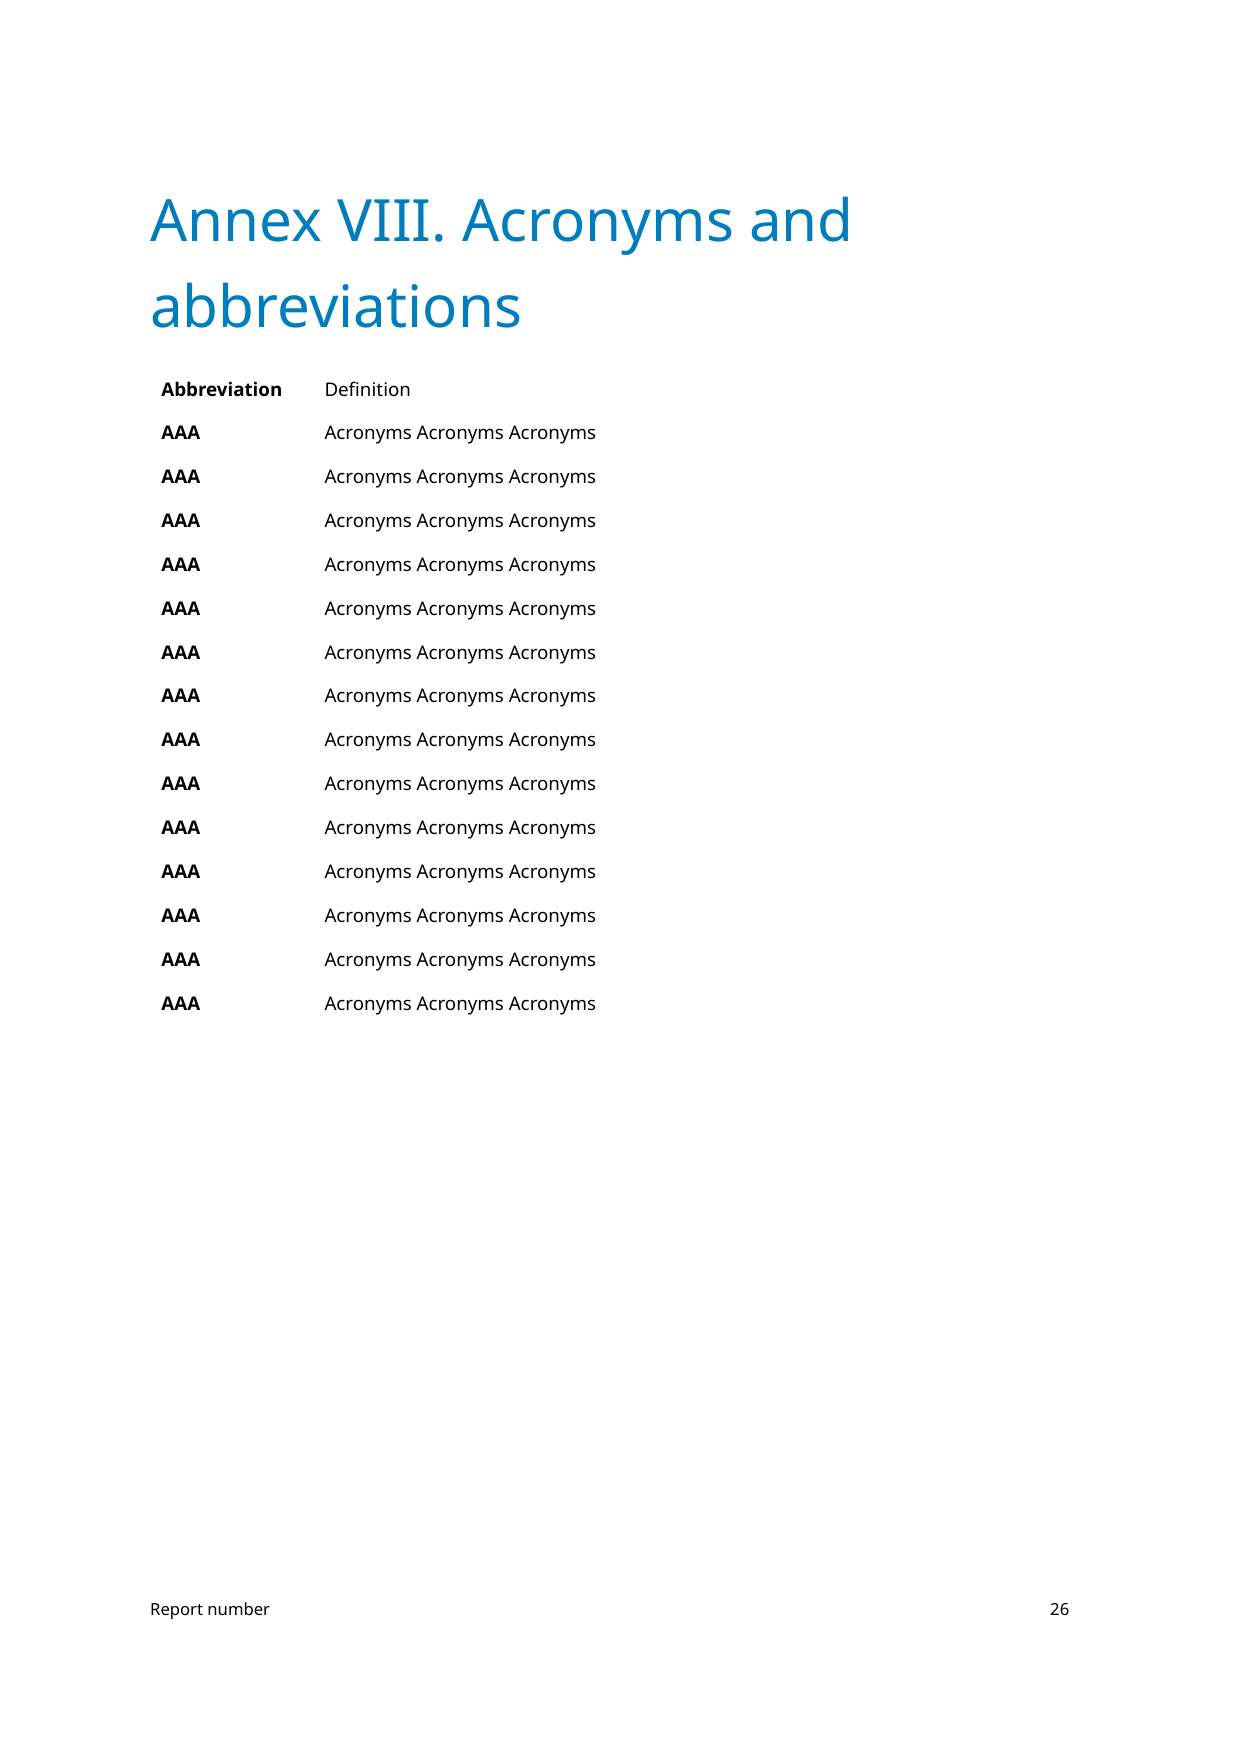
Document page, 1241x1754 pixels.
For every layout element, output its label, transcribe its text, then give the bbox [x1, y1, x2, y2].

table_cell AAA [150, 858, 313, 902]
table_cell AAA [150, 464, 313, 507]
table_cell AAA [150, 683, 313, 727]
table_cell Acronyms Acronyms Acronyms [313, 990, 1090, 1034]
table_cell Acronyms Acronyms Acronyms [313, 902, 1090, 946]
table_cell AAA [150, 902, 313, 946]
table_cell Acronyms Acronyms Acronyms [313, 814, 1090, 858]
table_cell Acronyms Acronyms Acronyms [313, 639, 1090, 683]
table_header Definition [313, 376, 1090, 420]
table_cell Acronyms Acronyms Acronyms [313, 727, 1090, 771]
table_cell AAA [150, 595, 313, 639]
table_cell Acronyms Acronyms Acronyms [313, 551, 1090, 595]
subtitle Annex VIII. Acronyms and abbreviations [150, 179, 1090, 344]
table_cell AAA [150, 990, 313, 1034]
table_cell Acronyms Acronyms Acronyms [313, 683, 1090, 727]
table_header Abbreviation [150, 376, 313, 420]
table_cell AAA [150, 420, 313, 463]
table_cell AAA [150, 551, 313, 595]
table_cell Acronyms Acronyms Acronyms [313, 595, 1090, 639]
table_cell AAA [150, 946, 313, 990]
table_cell AAA [150, 727, 313, 771]
table_cell AAA [150, 814, 313, 858]
table_cell AAA [150, 639, 313, 683]
table_cell Acronyms Acronyms Acronyms [313, 464, 1090, 507]
table_cell AAA [150, 508, 313, 551]
table_cell Acronyms Acronyms Acronyms [313, 420, 1090, 463]
table_cell Acronyms Acronyms Acronyms [313, 771, 1090, 814]
table_cell Acronyms Acronyms Acronyms [313, 858, 1090, 902]
table_cell Acronyms Acronyms Acronyms [313, 508, 1090, 551]
table_cell AAA [150, 771, 313, 814]
table_cell Acronyms Acronyms Acronyms [313, 946, 1090, 990]
